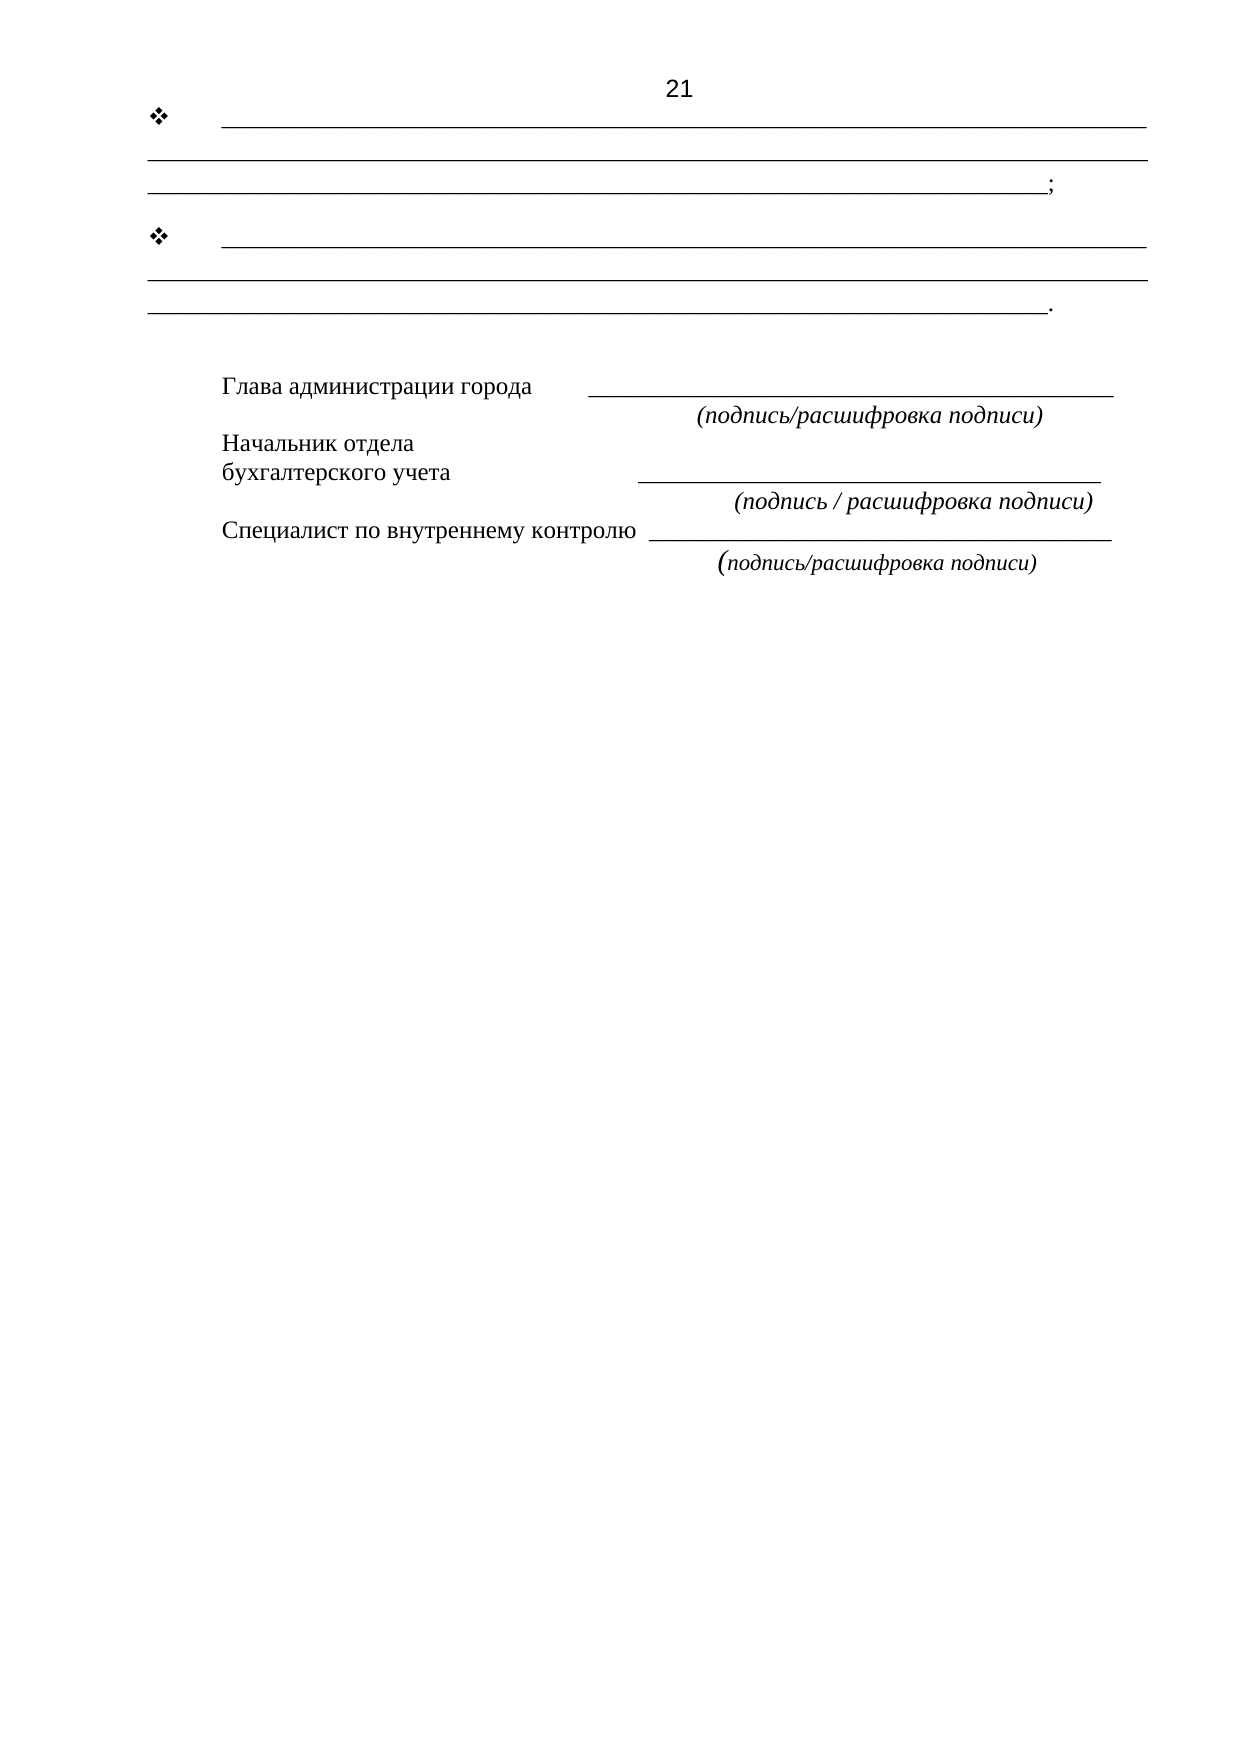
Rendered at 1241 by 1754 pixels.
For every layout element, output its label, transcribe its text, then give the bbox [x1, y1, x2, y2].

text (подпись/расшифровка подписи) [148, 400, 1152, 428]
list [148, 102, 1152, 197]
text Глава администрации города __________________________________________ [148, 371, 1152, 400]
text (подпись/расшифровка подписи) [148, 543, 1152, 577]
text Специалист по внутреннему контролю _____________________________________ [148, 515, 1152, 543]
text (подпись / расшифровка подписи) [148, 486, 1152, 515]
text бухгалтерского учета _____________________________________ [148, 457, 1152, 486]
text Начальник отдела [148, 428, 1152, 457]
